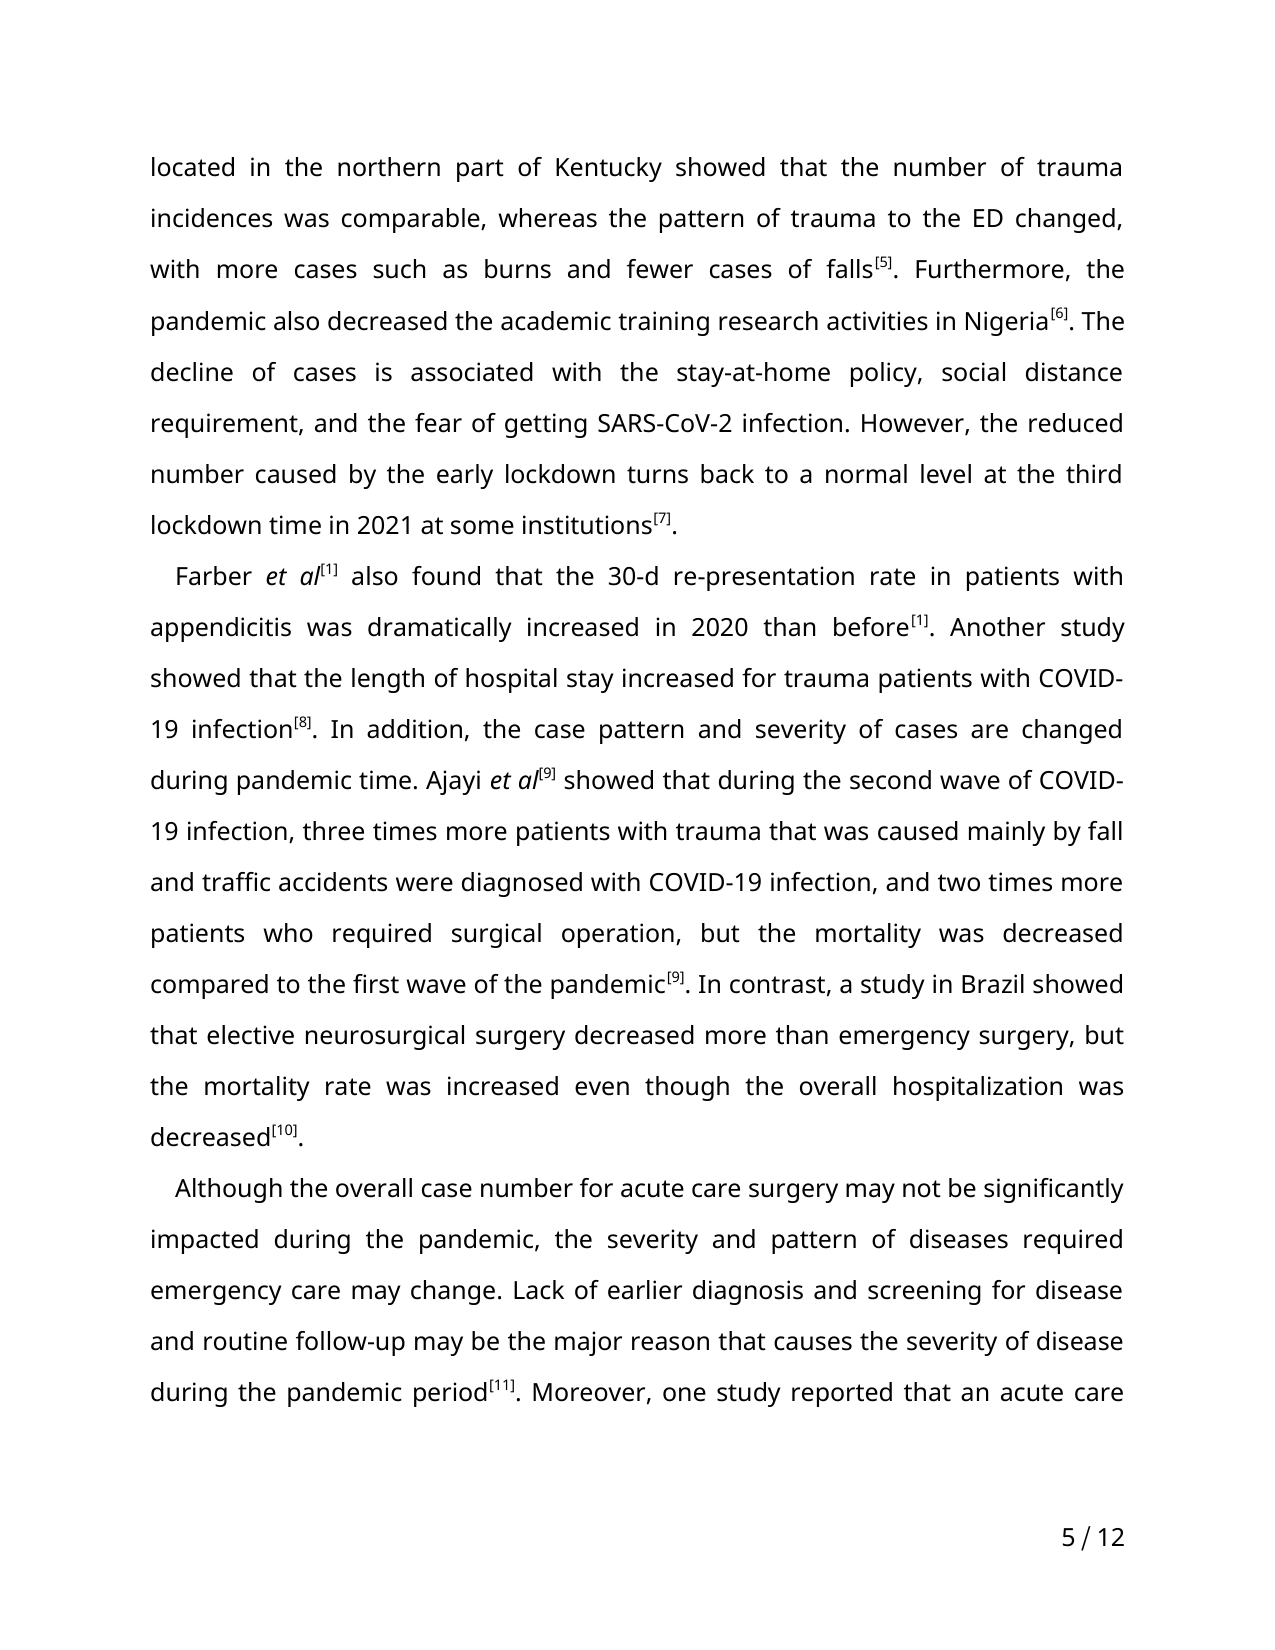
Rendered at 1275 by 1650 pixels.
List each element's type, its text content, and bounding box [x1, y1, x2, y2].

text Farber et al[1] also found that the 30-d re-presentation rate in patients with appendicitis was dramatically increased in 2020 than before[1]. Another study showed that the length of hospital stay increased for trauma patients with COVID-19 infection[8]. In addition, the case pattern and severity of cases are changed during pandemic time. Ajayi et al[9] showed that during the second wave of COVID-19 infection, three times more patients with trauma that was caused mainly by fall and traffic accidents were diagnosed with COVID-19 infection, and two times more patients who required surgical operation, but the mortality was decreased compared to the first wave of the pandemic[9]. In contrast, a study in Brazil showed that elective neurosurgical surgery decreased more than emergency surgery, but the mortality rate was increased even though the overall hospitalization was decreased[10]. [150, 558, 1125, 1154]
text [150, 150, 1125, 541]
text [150, 1171, 1125, 1409]
